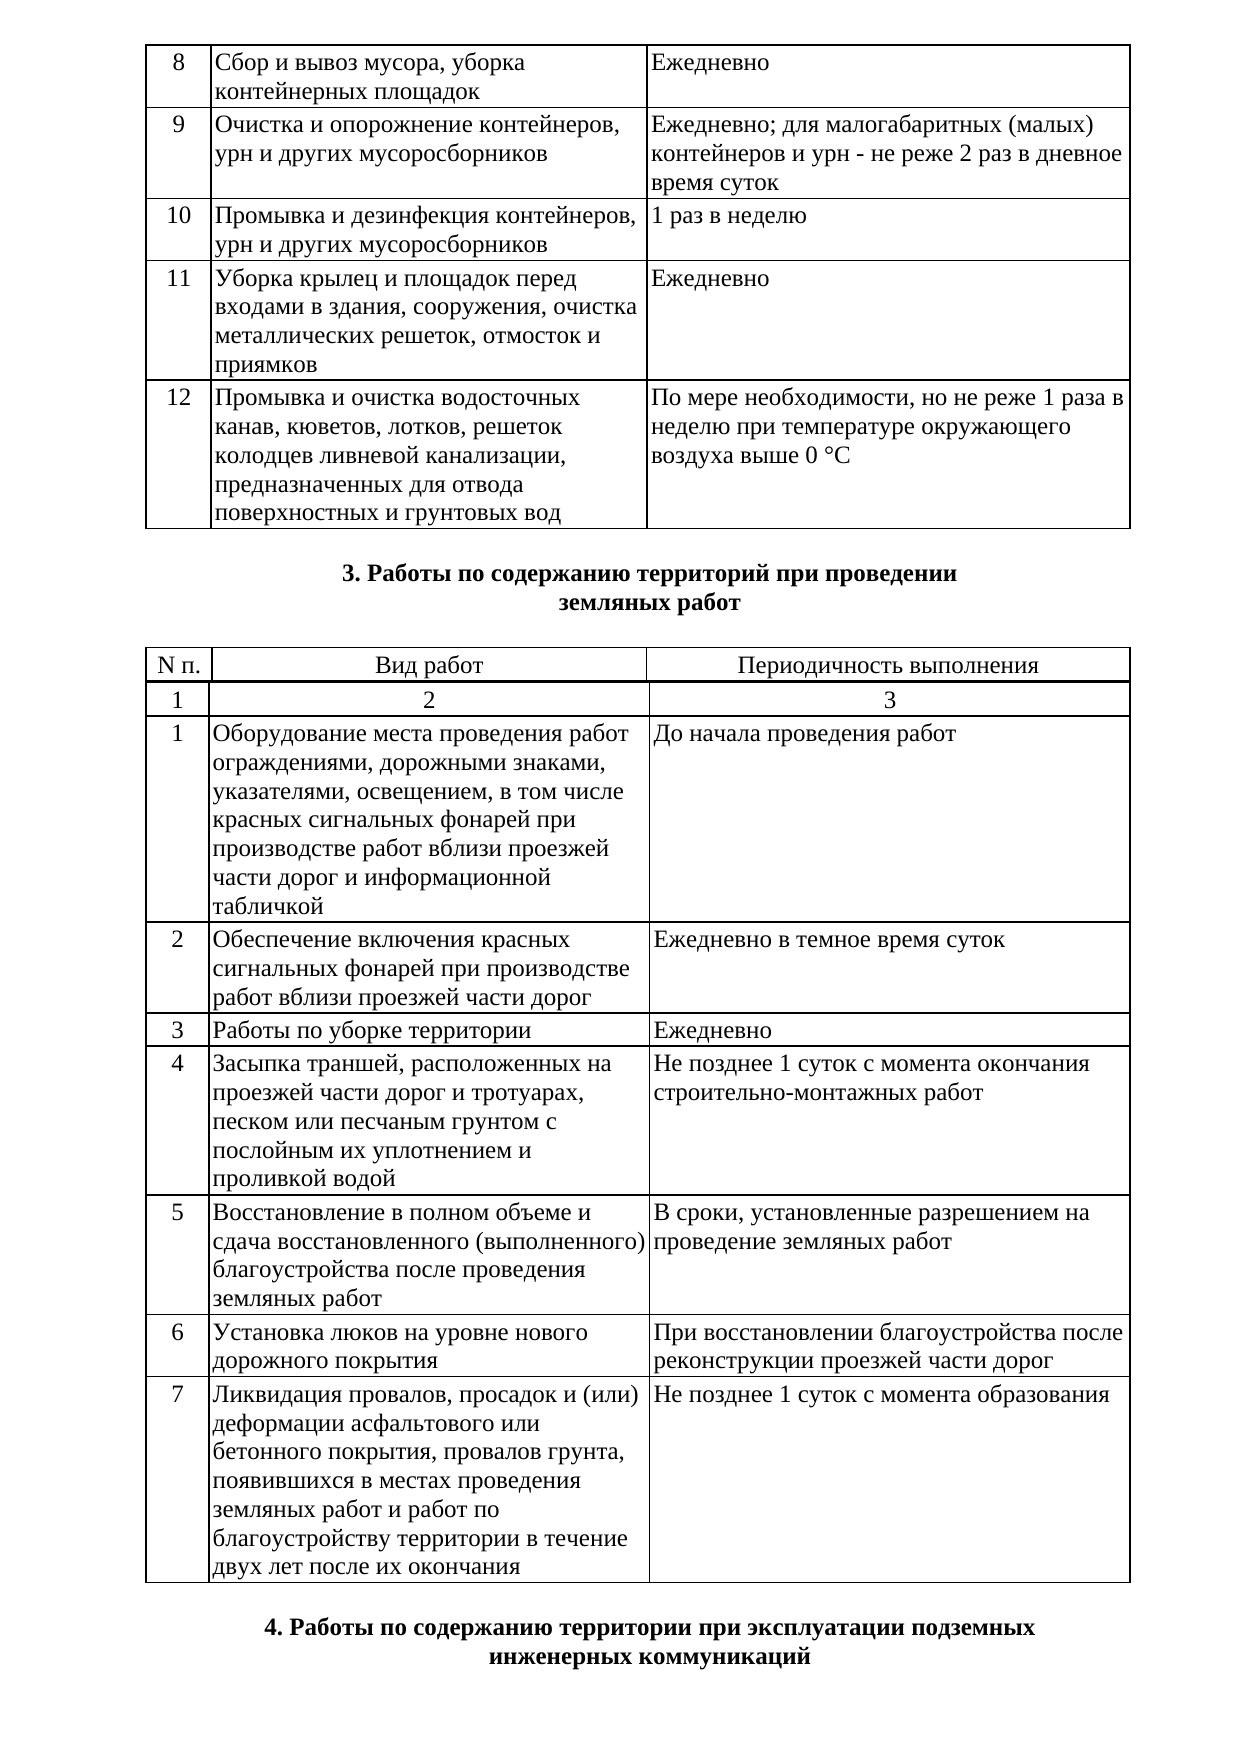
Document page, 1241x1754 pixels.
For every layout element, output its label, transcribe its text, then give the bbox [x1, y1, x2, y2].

table_cell До начала проведения работ [650, 717, 1129, 921]
table_cell При восстановлении благоустройства после реконструкции проезжей части дорог [650, 1315, 1129, 1376]
table_cell Засыпка траншей, расположенных на проезжей части дорог и тротуарах, песком или песчаным грунтом с послойным их уплотнением и проливкой водой [210, 1047, 649, 1194]
table_cell 11 [147, 261, 210, 379]
table_cell Ежедневно; для малогабаритных (малых) контейнеров и урн - не реже 2 раз в дневное время суток [648, 108, 1129, 197]
table_cell 2 [210, 683, 649, 715]
table_cell 12 [147, 381, 210, 528]
table_cell 10 [147, 199, 210, 259]
table_cell 8 [147, 46, 210, 106]
table_cell По мере необходимости, но не реже 1 раза в неделю при температуре окружающего воздуха выше 0 °C [648, 381, 1129, 528]
table_cell Сбор и вывоз мусора, уборка контейнерных площадок [212, 46, 646, 106]
text 3. Работы по содержанию территорий при проведении земляных работ [148, 558, 1152, 616]
table_cell Установка люков на уровне нового дорожного покрытия [210, 1315, 649, 1376]
text 4. Работы по содержанию территории при эксплуатации подземных инженерных коммуникаций [148, 1612, 1152, 1670]
table_cell Ежедневно [648, 261, 1129, 379]
table_cell 1 [147, 683, 208, 715]
table_cell Периодичность выполнения [647, 648, 1129, 680]
table_cell Ежедневно [650, 1014, 1129, 1045]
table_cell В сроки, установленные разрешением на проведение земляных работ [650, 1196, 1129, 1313]
table_cell 1 раз в неделю [648, 199, 1129, 259]
table_cell 7 [147, 1377, 208, 1582]
table_cell 4 [147, 1047, 208, 1194]
table_cell 6 [147, 1315, 208, 1376]
table_cell Обеспечение включения красных сигнальных фонарей при производстве работ вблизи проезжей части дорог [210, 923, 649, 1012]
table_cell Уборка крылец и площадок перед входами в здания, сооружения, очистка металлических решеток, отмосток и приямков [212, 261, 646, 379]
table_cell Промывка и очистка водосточных канав, кюветов, лотков, решеток колодцев ливневой канализации, предназначенных для отвода поверхностных и грунтовых вод [212, 381, 646, 528]
table_cell Ликвидация провалов, просадок и (или) деформации асфальтового или бетонного покрытия, провалов грунта, появившихся в местах проведения земляных работ и работ по благоустройству территории в течение двух лет после их окончания [210, 1377, 649, 1582]
table_cell 3 [650, 683, 1129, 715]
table_cell Очистка и опорожнение контейнеров, урн и других мусоросборников [212, 108, 646, 197]
table_cell Вид работ [213, 648, 646, 680]
table_cell 9 [147, 108, 210, 197]
table_cell Промывка и дезинфекция контейнеров, урн и других мусоросборников [212, 199, 646, 259]
table_cell 5 [147, 1196, 208, 1313]
table_cell Не позднее 1 суток с момента окончания строительно-монтажных работ [650, 1047, 1129, 1194]
table_cell 2 [147, 923, 208, 1012]
table_cell Работы по уборке территории [210, 1014, 649, 1045]
table_cell N п. [147, 648, 211, 680]
table_cell Ежедневно [648, 46, 1129, 106]
table_cell Ежедневно в темное время суток [650, 923, 1129, 1012]
table_cell Оборудование места проведения работ ограждениями, дорожными знаками, указателями, освещением, в том числе красных сигнальных фонарей при производстве работ вблизи проезжей части дорог и информационной табличкой [210, 717, 649, 921]
table_cell Не позднее 1 суток с момента образования [650, 1377, 1129, 1582]
table_cell 1 [147, 717, 208, 921]
table_cell 3 [147, 1014, 208, 1045]
table_cell Восстановление в полном объеме и сдача восстановленного (выполненного) благоустройства после проведения земляных работ [210, 1196, 649, 1313]
